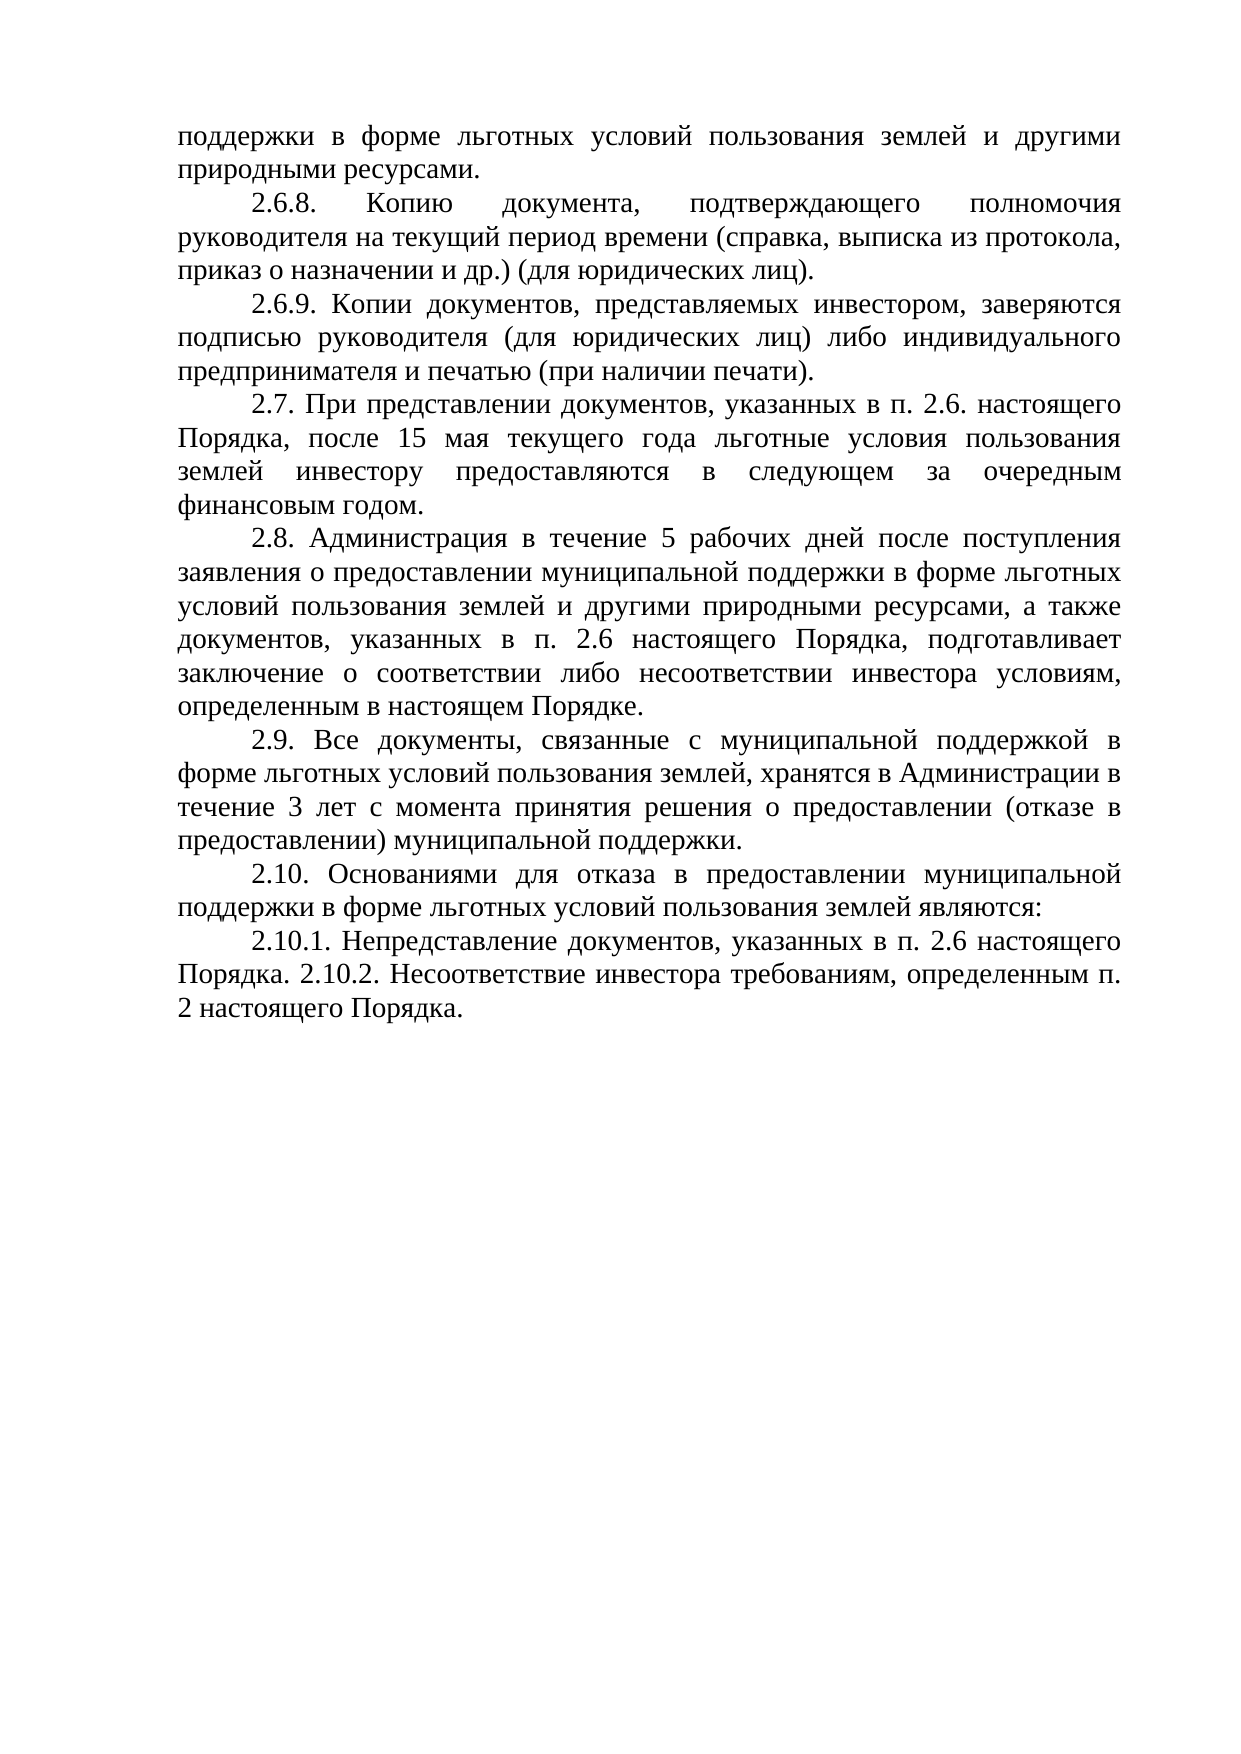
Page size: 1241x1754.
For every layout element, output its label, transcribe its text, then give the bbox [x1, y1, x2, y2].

list 2.6.8. Копию документа, подтверждающего полномочия руководителя на текущий период времени (справка, выписка из протокола, приказ о назначении и др.) (для юридических лиц). [177, 185, 1122, 286]
list 2.6.9. Копии документов, представляемых инвестором, заверяются подписью руководителя (для юридических лиц) либо индивидуального предпринимателя и печатью (при наличии печати). [177, 286, 1122, 386]
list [177, 118, 1122, 185]
list 2.10. Основаниями для отказа в предоставлении муниципальной поддержки в форме льготных условий пользования землей являются: [177, 856, 1122, 923]
list 2.9. Все документы, связанные с муниципальной поддержкой в форме льготных условий пользования землей, хранятся в Администрации в течение 3 лет с момента принятия решения о предоставлении (отказе в предоставлении) муниципальной поддержки. [177, 722, 1122, 856]
list 2.10.1. Непредставление документов, указанных в п. 2.6 настоящего Порядка. 2.10.2. Несоответствие инвестора требованиям, определенным п. 2 настоящего Порядка. [177, 923, 1122, 1024]
list 2.8. Администрация в течение 5 рабочих дней после поступления заявления о предоставлении муниципальной поддержки в форме льготных условий пользования землей и другими природными ресурсами, а также документов, указанных в п. 2.6 настоящего Порядка, подготавливает заключение о соответствии либо несоответствии инвестора условиям, определенным в настоящем Порядке. [177, 521, 1122, 722]
list 2.7. При представлении документов, указанных в п. 2.6. настоящего Порядка, после 15 мая текущего года льготные условия пользования землей инвестору предоставляются в следующем за очередным финансовым годом. [177, 386, 1122, 521]
